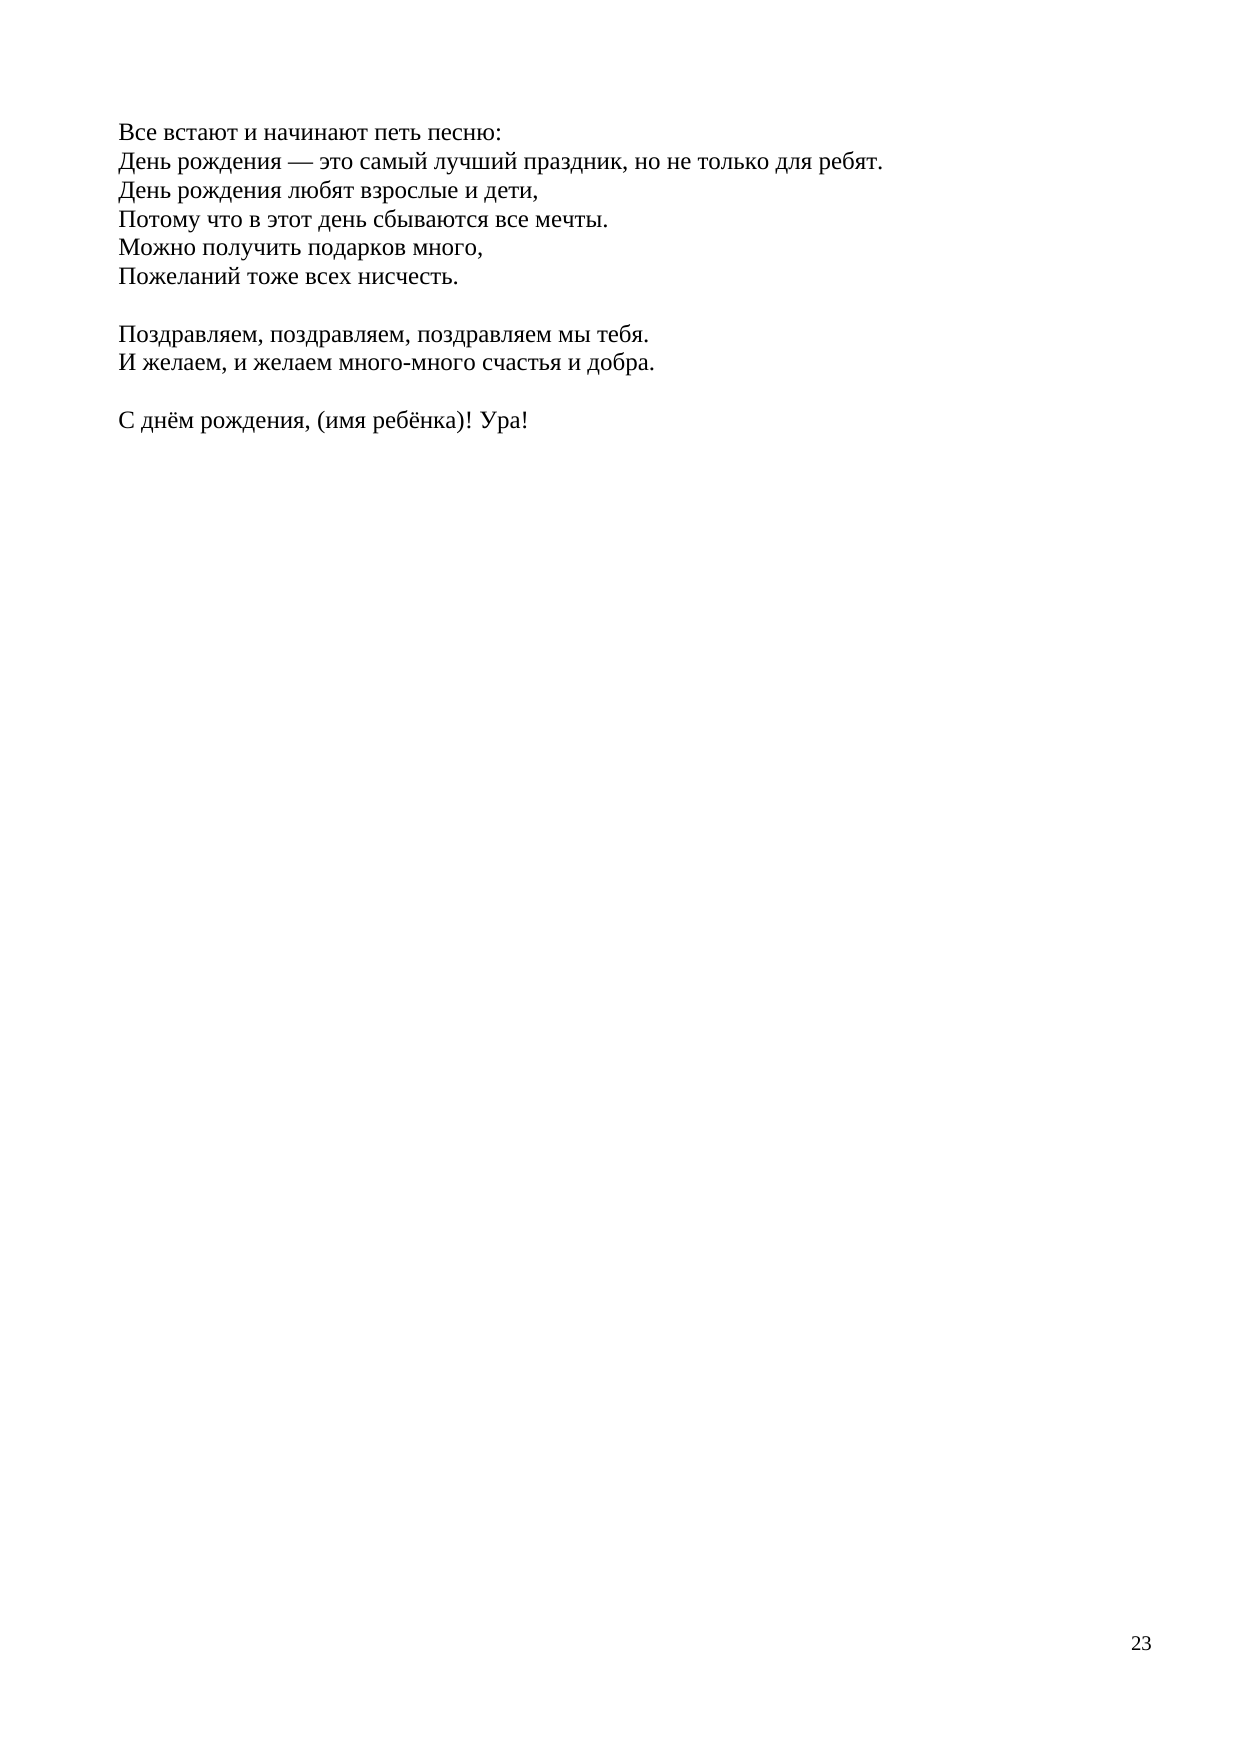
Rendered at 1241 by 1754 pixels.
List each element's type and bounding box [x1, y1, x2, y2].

text [118, 89, 1152, 434]
